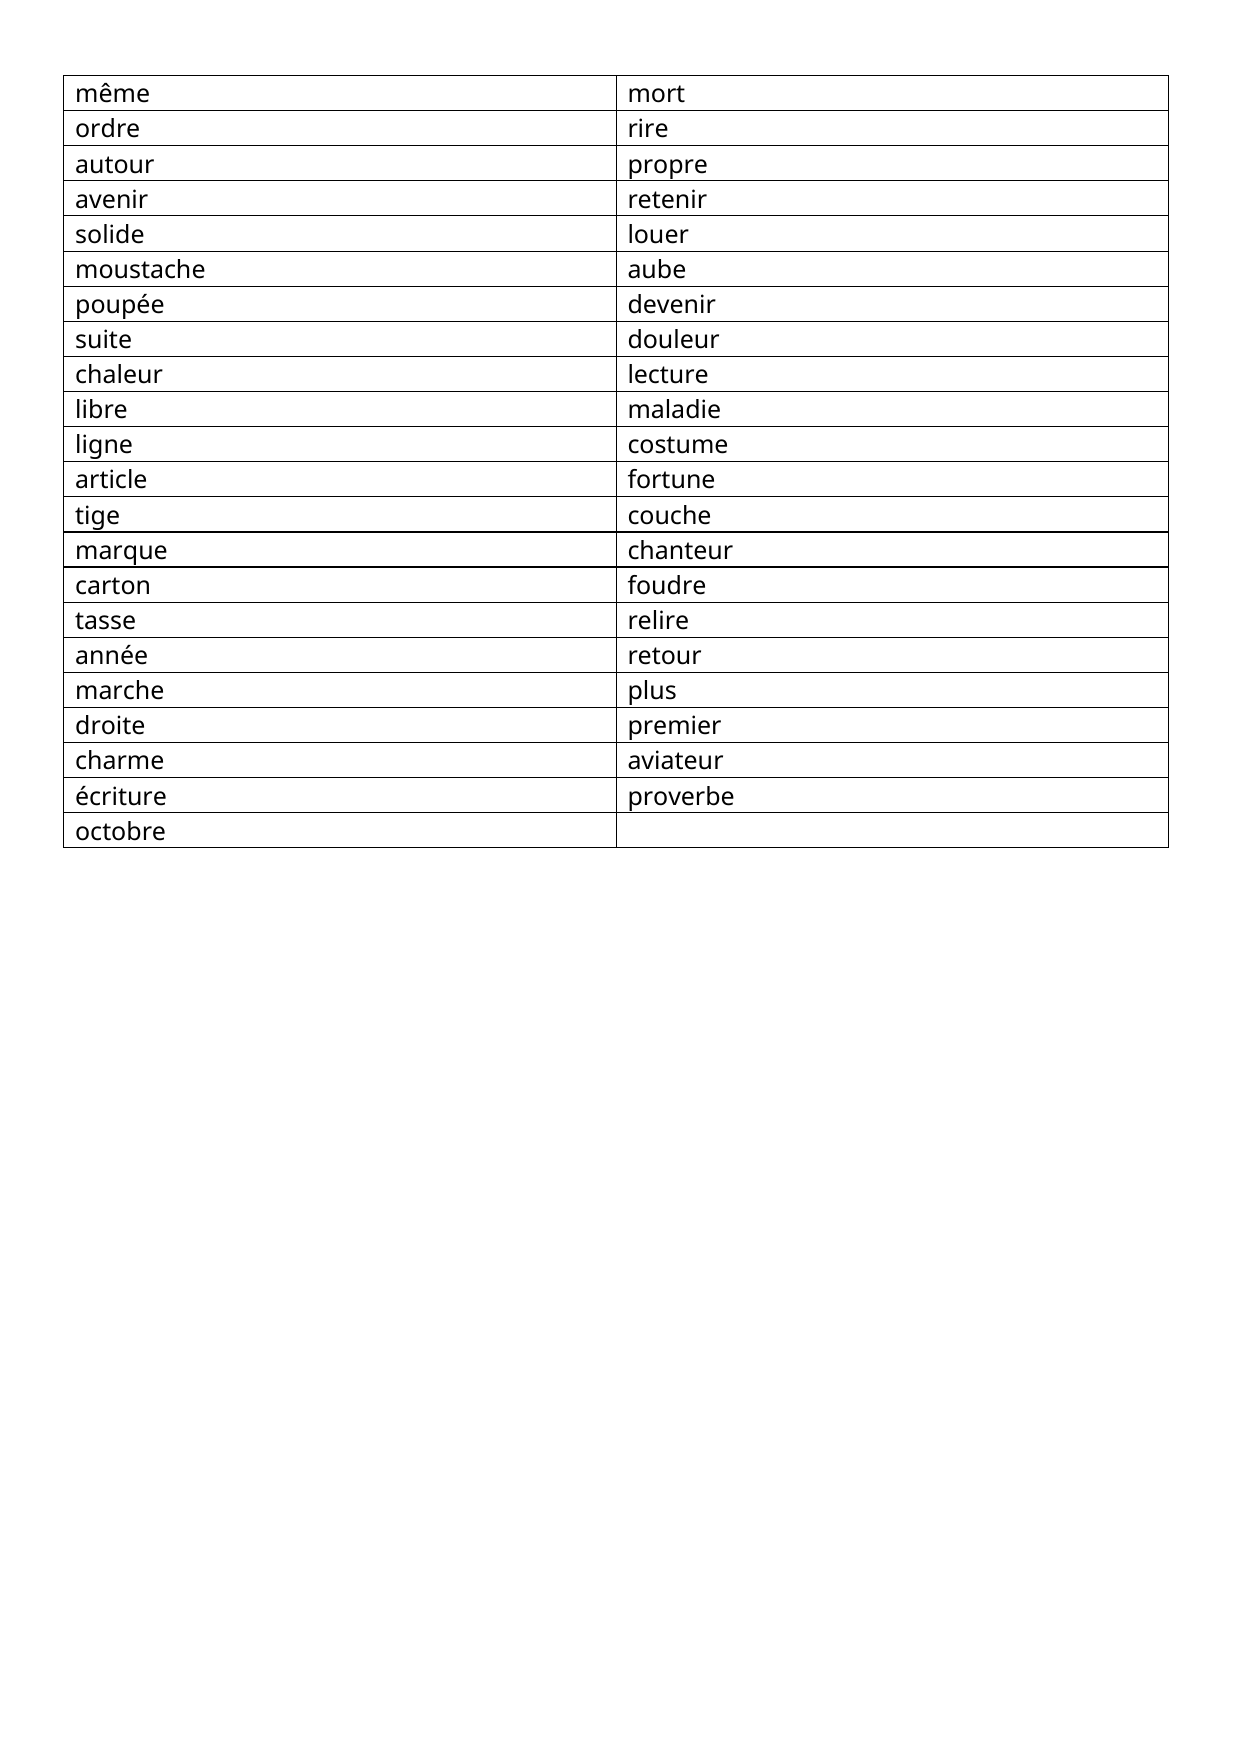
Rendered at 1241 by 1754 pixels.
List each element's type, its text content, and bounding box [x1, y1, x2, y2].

table_cell écriture [64, 778, 616, 812]
table_cell avenir [64, 181, 616, 215]
table_cell relire [617, 603, 1168, 637]
table_cell aviateur [617, 743, 1168, 777]
table_cell octobre [64, 813, 616, 847]
table_cell carton [64, 568, 616, 602]
table_cell rire [617, 111, 1168, 145]
table_cell aube [617, 252, 1168, 286]
table_cell marque [64, 533, 616, 566]
table_cell chanteur [617, 533, 1168, 566]
table_cell retour [617, 638, 1168, 672]
table_cell chaleur [64, 357, 616, 391]
table_cell suite [64, 322, 616, 356]
table_cell louer [617, 216, 1168, 251]
table_cell tige [64, 497, 616, 531]
table_cell autour [64, 146, 616, 180]
table_cell ligne [64, 427, 616, 461]
table_cell costume [617, 427, 1168, 461]
table_cell moustache [64, 252, 616, 286]
table_cell proverbe [617, 778, 1168, 812]
table_cell ordre [64, 111, 616, 145]
table_cell propre [617, 146, 1168, 180]
table_cell douleur [617, 322, 1168, 356]
table_cell plus [617, 673, 1168, 707]
table_cell couche [617, 497, 1168, 531]
table_cell article [64, 462, 616, 496]
table_cell tasse [64, 603, 616, 637]
table_cell devenir [617, 287, 1168, 321]
table_cell poupée [64, 287, 616, 321]
table_cell retenir [617, 181, 1168, 215]
table_cell charme [64, 743, 616, 777]
table_cell fortune [617, 462, 1168, 496]
table_cell libre [64, 392, 616, 426]
table_cell année [64, 638, 616, 672]
table_cell marche [64, 673, 616, 707]
table_cell premier [617, 708, 1168, 742]
table_cell [617, 813, 1168, 847]
table_cell mort [617, 76, 1168, 110]
table_cell maladie [617, 392, 1168, 426]
table_cell solide [64, 216, 616, 251]
table_cell foudre [617, 568, 1168, 602]
table_cell droite [64, 708, 616, 742]
table_cell même [64, 76, 616, 110]
table_cell lecture [617, 357, 1168, 391]
